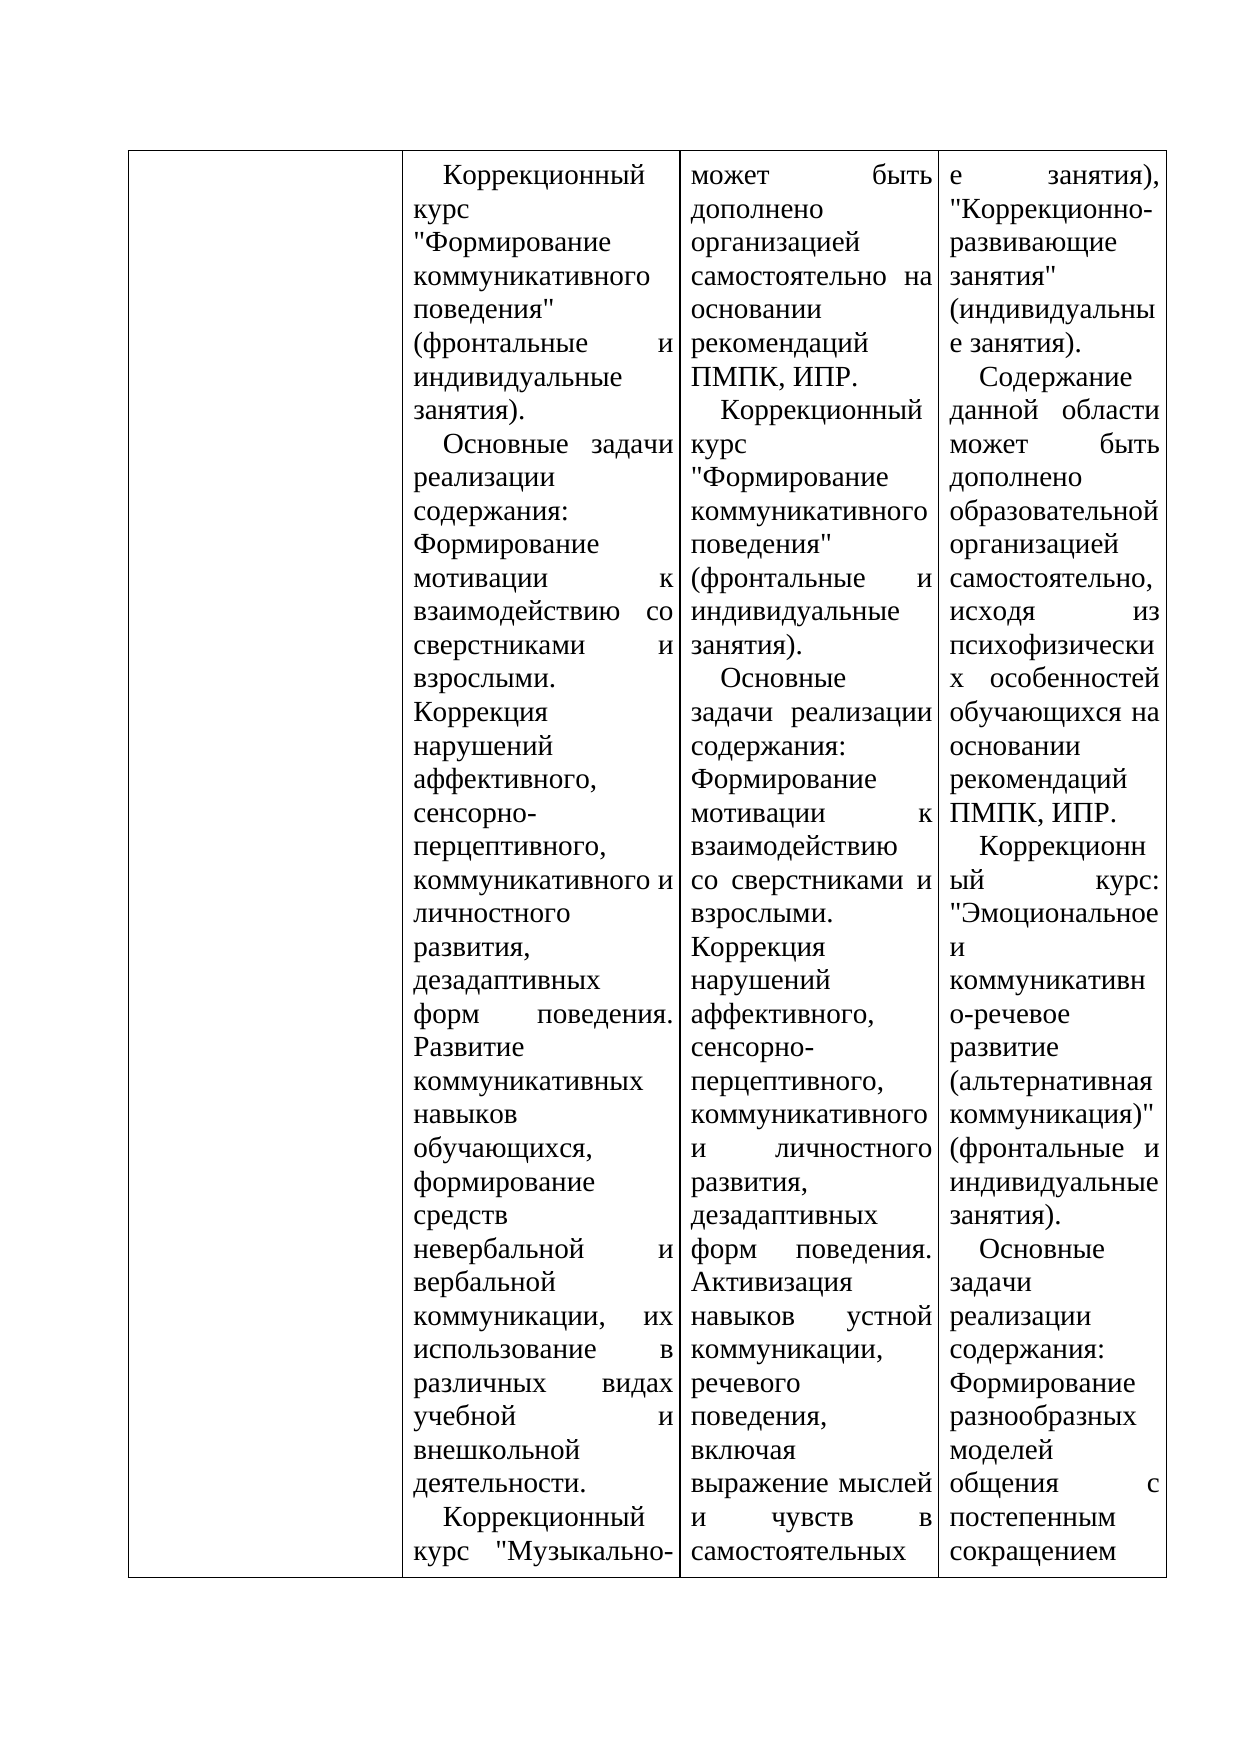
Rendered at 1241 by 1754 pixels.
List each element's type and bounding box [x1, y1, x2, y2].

table_cell [129, 151, 402, 1577]
table_cell [681, 151, 938, 1577]
table_cell [939, 151, 1166, 1577]
table_cell [403, 151, 679, 1577]
